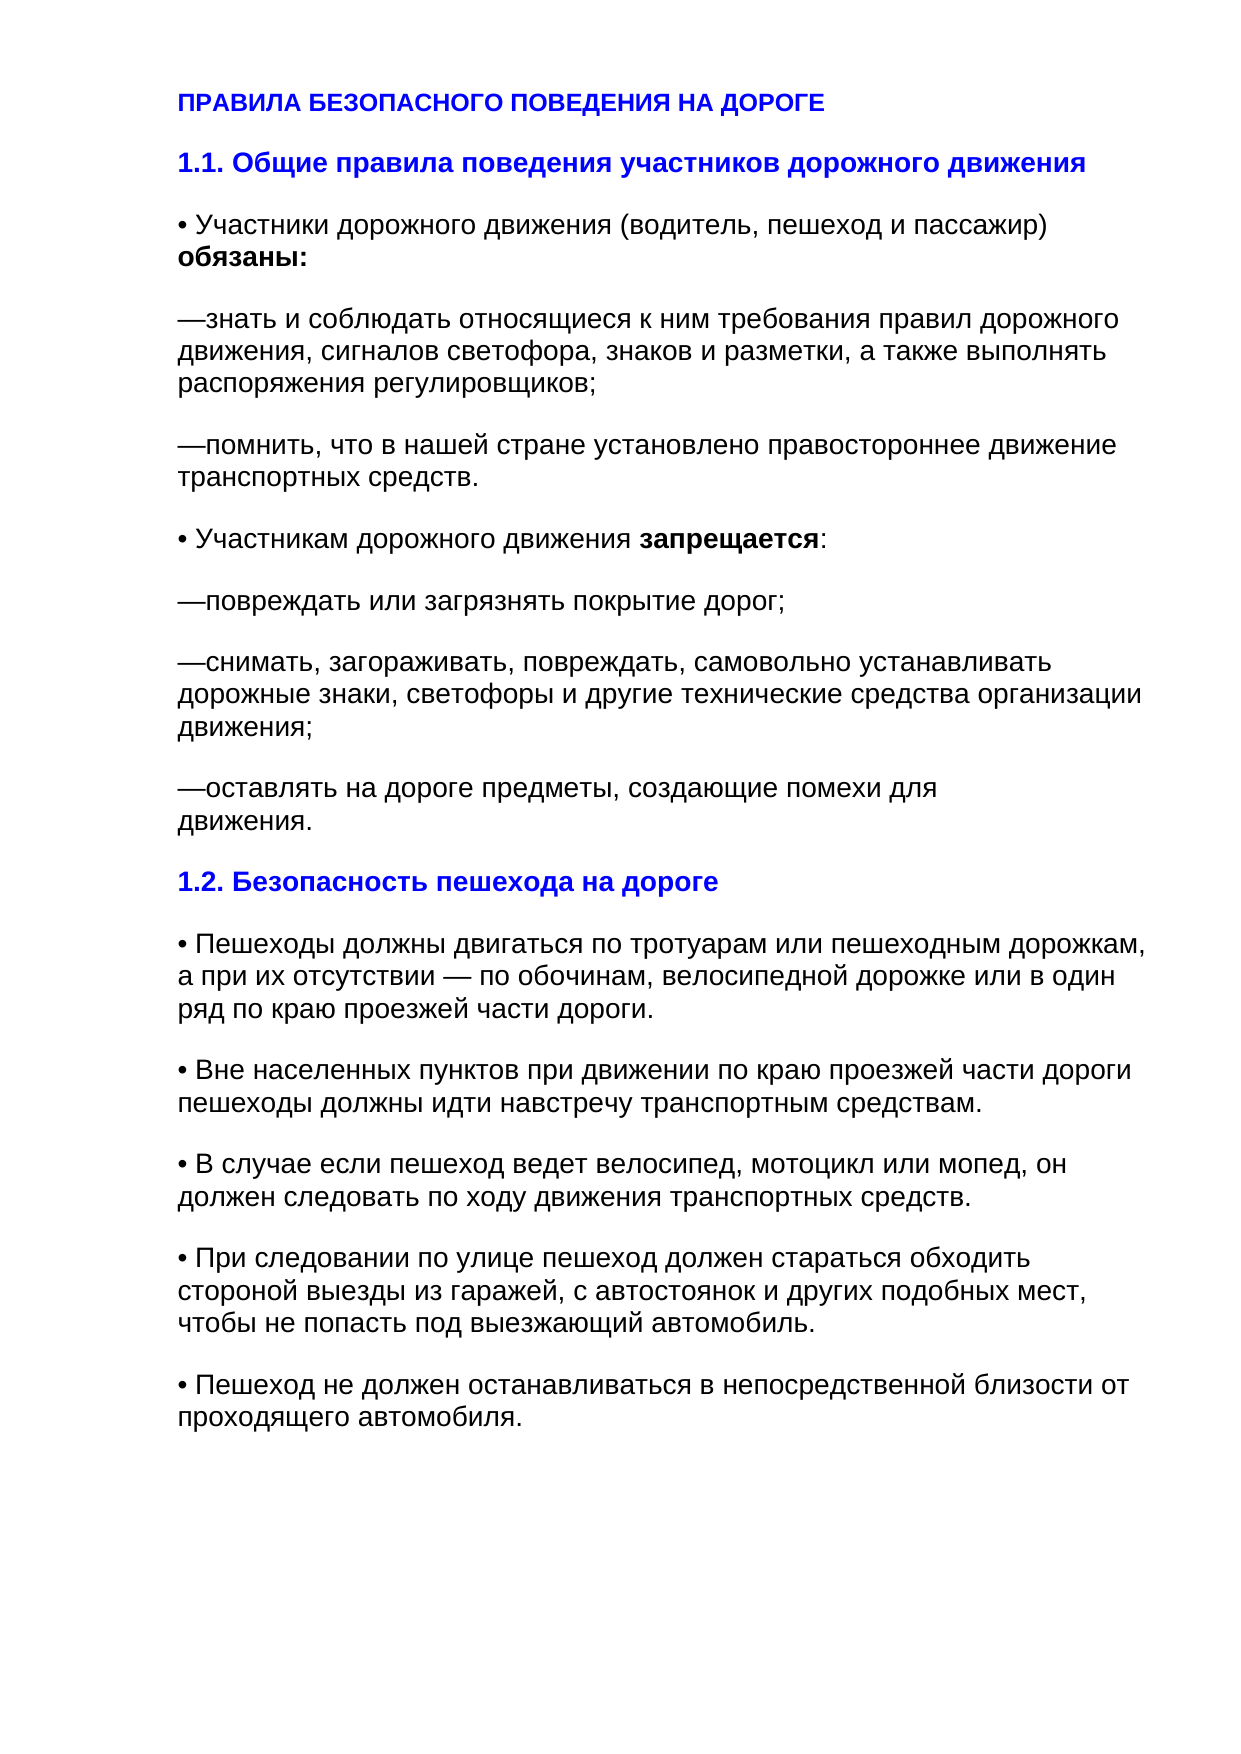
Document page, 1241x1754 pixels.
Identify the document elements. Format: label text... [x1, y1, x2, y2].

text —снимать, загораживать, повреждать, самовольно устанавливать дорожные знаки, светофоры и другие технические средства организации движения; [177, 645, 1152, 742]
text 1.1. Общие правила поведения участников дорожного движения [177, 146, 1152, 178]
text —оставлять на дороге предметы, создающие помехи для движения. [177, 771, 1152, 836]
text 1.2. Безопасность пешехода на дороге [177, 865, 1152, 898]
text • Пешеходы должны двигаться по тротуарам или пешеходным дорожкам, а при их отсутствии — по обочинам, велосипедной дорожке или в один ряд по краю проезжей части дороги. [177, 927, 1152, 1024]
text —помнить, что в нашей стране установлено правостороннее движение транспортных средств. [177, 428, 1152, 493]
text • Пешеход не должен останавливаться в непосредственной близости от проходящего автомобиля. [177, 1368, 1152, 1432]
text • Вне населенных пунктов при движении по краю проезжей части дороги пешеходы должны идти навстречу транспортным средствам. [177, 1053, 1152, 1118]
text —повреждать или загрязнять покрытие дорог; [177, 583, 1152, 616]
text ПРАВИЛА БЕЗОПАСНОГО ПОВЕДЕНИЯ НА ДОРОГЕ [177, 88, 1152, 117]
text • Участники дорожного движения (водитель, пешеход и пассажир) обязаны: [177, 208, 1152, 272]
text —знать и соблюдать относящиеся к ним требования правил дорожного движения, сигналов светофора, знаков и разметки, а также выполнять распоряжения регулировщиков; [177, 302, 1152, 399]
text • При следовании по улице пешеход должен стараться обходить стороной выезды из гаражей, с автостоянок и других подобных мест, чтобы не попасть под выезжающий автомобиль. [177, 1241, 1152, 1338]
text • В случае если пешеход ведет велосипед, мотоцикл или мопед, он должен следовать по ходу движения транспортных средств. [177, 1147, 1152, 1212]
text • Участникам дорожного движения запрещается: [177, 522, 1152, 554]
